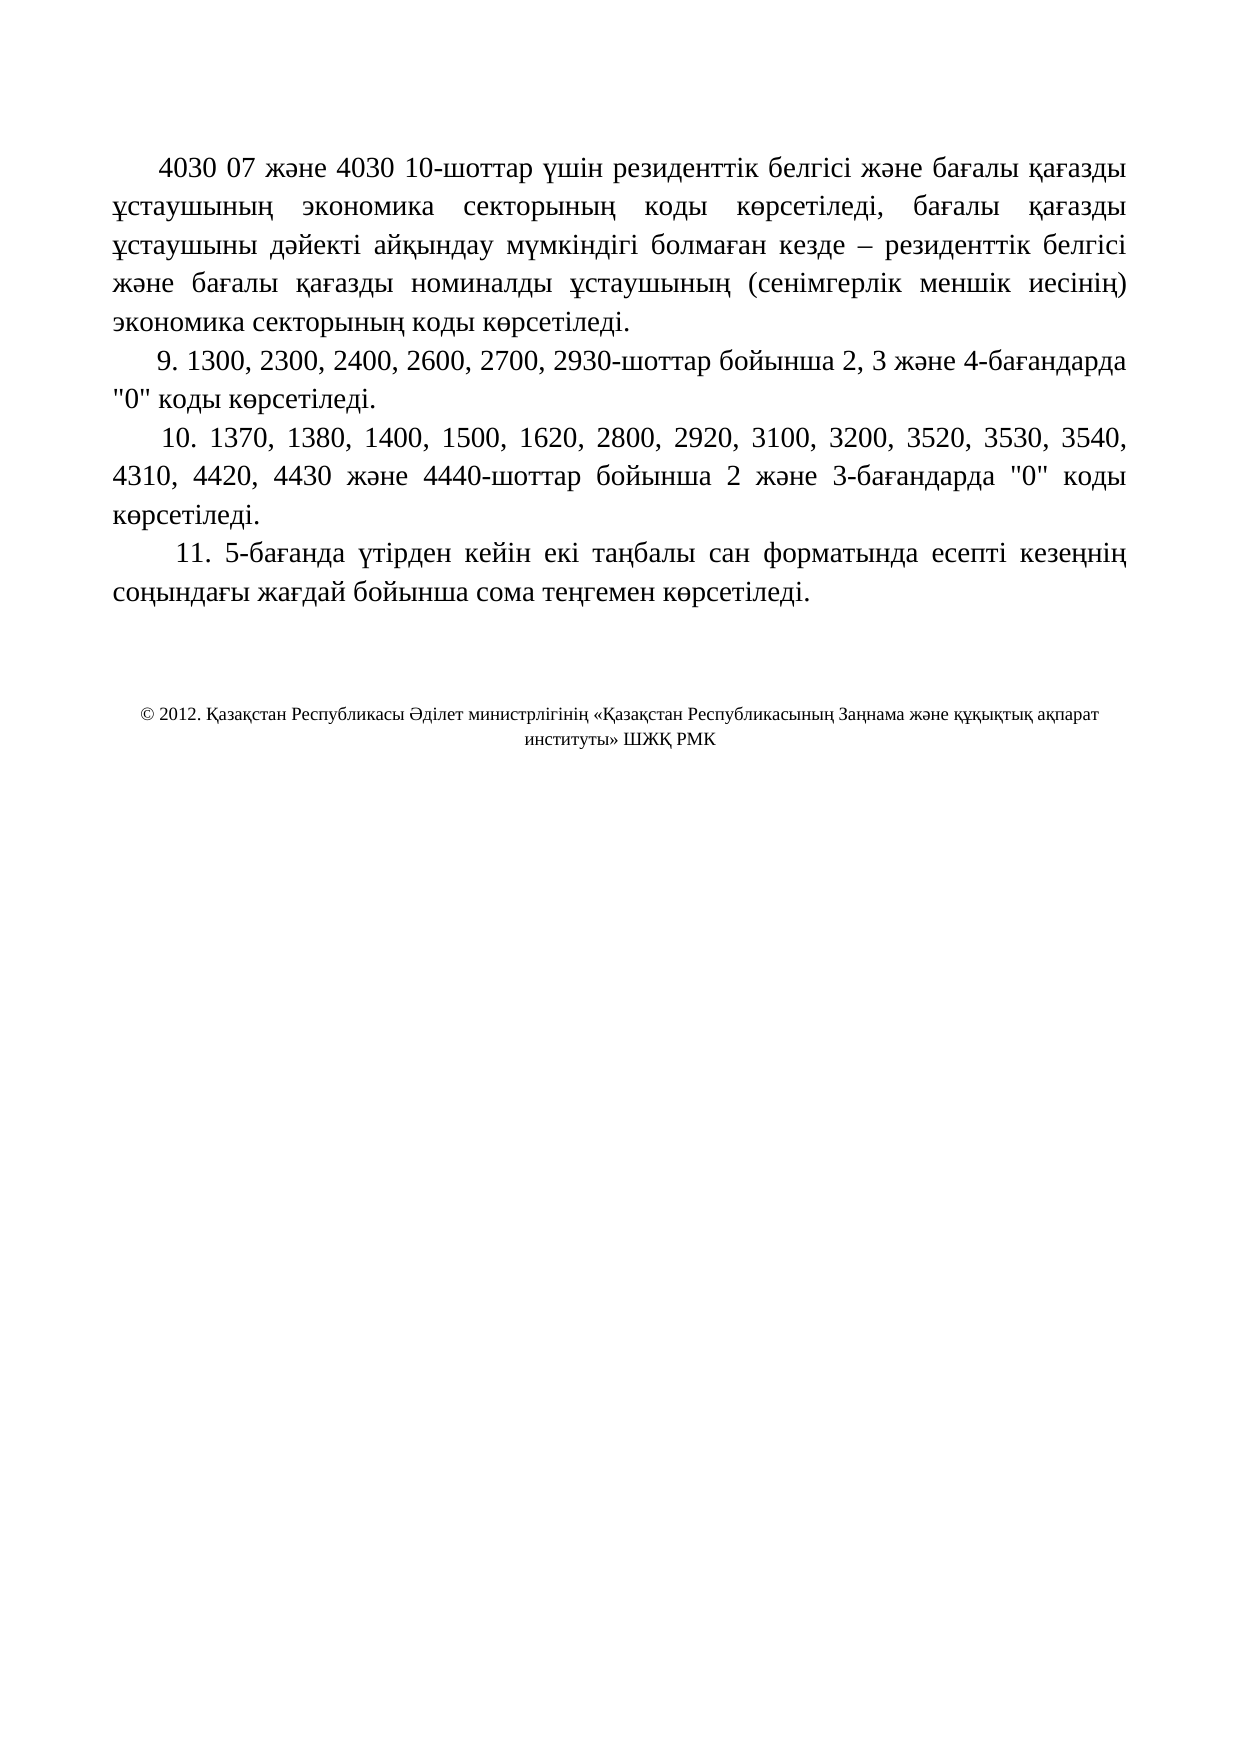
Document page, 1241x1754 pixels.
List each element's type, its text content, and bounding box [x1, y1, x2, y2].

text 11. 5-бағанда үтірден кейін екі таңбалы сан форматында есепті кезеңнің соңындағы жағдай бойынша сома теңгемен көрсетіледі. [112, 535, 1128, 607]
text © 2012. Қазақстан Республикасы Әділет министрлігінің «Қазақстан Республикасының Заңнама және құқықтық ақпарат институты» ШЖҚ РМК [112, 703, 1128, 749]
text 9. 1300, 2300, 2400, 2600, 2700, 2930-шоттар бойынша 2, 3 және 4-бағандарда "0" коды көрсетіледі. [112, 343, 1128, 415]
text 10. 1370, 1380, 1400, 1500, 1620, 2800, 2920, 3100, 3200, 3520, 3530, 3540, 4310, 4420, 4430 және 4440-шоттар бойынша 2 және 3-бағандарда "0" коды көрсетіледі. [112, 420, 1128, 530]
text 4030 07 және 4030 10-шоттар үшін резиденттік белгісі және бағалы қағазды ұстаушының экономика секторының коды көрсетіледі, бағалы қағазды ұстаушыны дәйекті айқындау мүмкіндігі болмаған кезде – резиденттік белгісі және бағалы қағазды номиналды ұстаушының (сенімгерлік меншік иесінің) экономика секторының коды көрсетіледі. [112, 150, 1128, 338]
